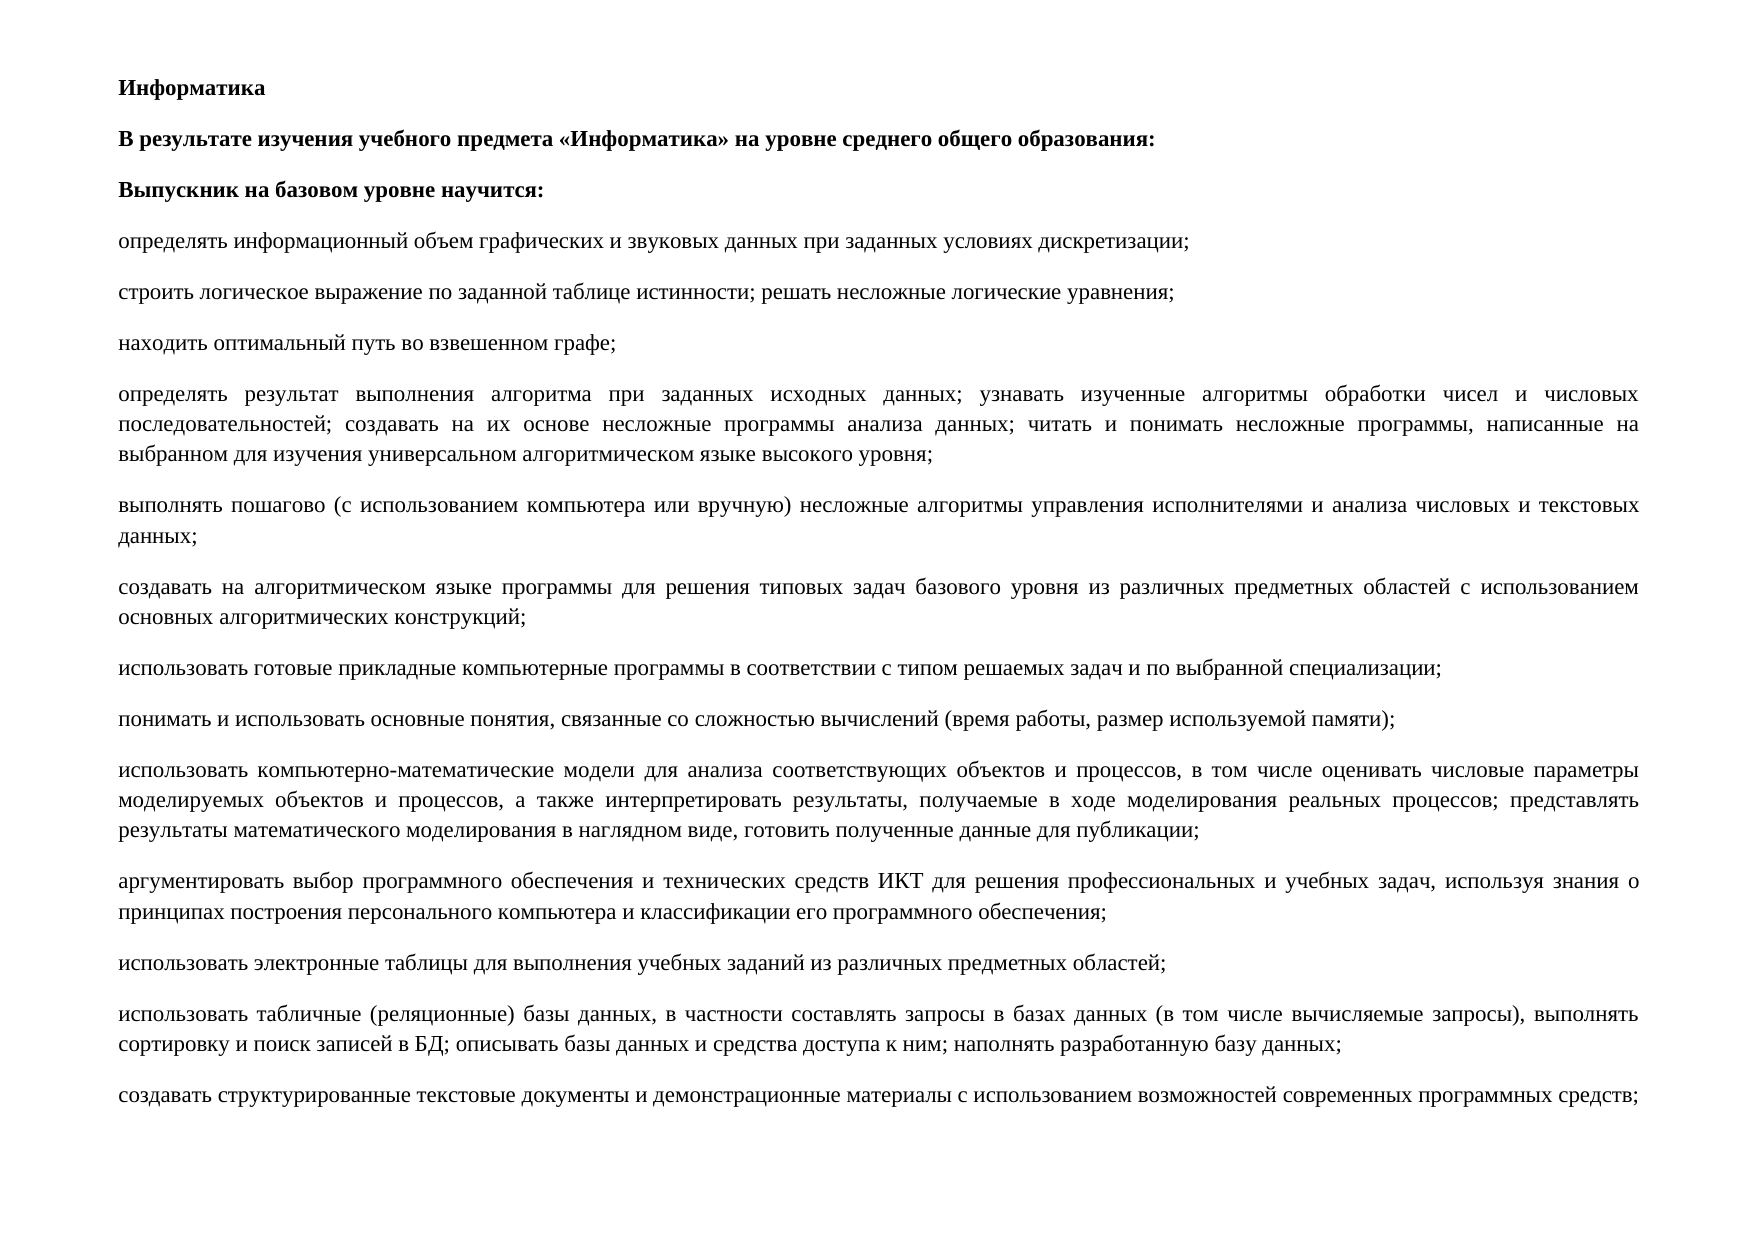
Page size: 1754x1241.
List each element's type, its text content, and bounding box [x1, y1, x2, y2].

text Информатика [118, 74, 1642, 100]
text понимать и использовать основные понятия, связанные со сложностью вычислений (время работы, размер используемой памяти); [118, 705, 1642, 731]
text определять информационный объем графических и звуковых данных при заданных условиях дискретизации; [118, 227, 1642, 253]
text использовать готовые прикладные компьютерные программы в соответствии с типом решаемых задач и по выбранной специализации; [118, 654, 1642, 680]
text аргументировать выбор программного обеспечения и технических средств ИКТ для решения профессиональных и учебных задач, используя знания о принципах построения персонального компьютера и классификации его программного обеспечения; [118, 868, 1642, 924]
text создавать на алгоритмическом языке программы для решения типовых задач базового уровня из различных предметных областей с использованием основных алгоритмических конструкций; [118, 573, 1642, 629]
text выполнять пошагово (с использованием компьютера или вручную) несложные алгоритмы управления исполнителями и анализа числовых и текстовых данных; [118, 492, 1642, 548]
text использовать электронные таблицы для выполнения учебных заданий из различных предметных областей; [118, 949, 1642, 975]
text Выпускник на базовом уровне научится: [118, 176, 1642, 202]
text определять результат выполнения алгоритма при заданных исходных данных; узнавать изученные алгоритмы обработки чисел и числовых последовательностей; создавать на их основе несложные программы анализа данных; читать и понимать несложные программы, написанные на выбранном для изучения универсальном алгоритмическом языке высокого уровня; [118, 380, 1642, 467]
text находить оптимальный путь во взвешенном графе; [118, 329, 1642, 355]
text использовать табличные (реляционные) базы данных, в частности составлять запросы в базах данных (в том числе вычисляемые запросы), выполнять сортировку и поиск записей в БД; описывать базы данных и средства доступа к ним; наполнять разработанную базу данных; [118, 1000, 1642, 1056]
text строить логическое выражение по заданной таблице истинности; решать несложные логические уравнения; [118, 278, 1642, 304]
text В результате изучения учебного предмета «Информатика» на уровне среднего общего образования: [118, 125, 1642, 151]
text использовать компьютерно-математические модели для анализа соответствующих объектов и процессов, в том числе оценивать числовые параметры моделируемых объектов и процессов, а также интерпретировать результаты, получаемые в ходе моделирования реальных процессов; представлять результаты математического моделирования в наглядном виде, готовить полученные данные для публикации; [118, 756, 1642, 843]
text создавать структурированные текстовые документы и демонстрационные материалы с использованием возможностей современных программных средств; [118, 1081, 1642, 1107]
